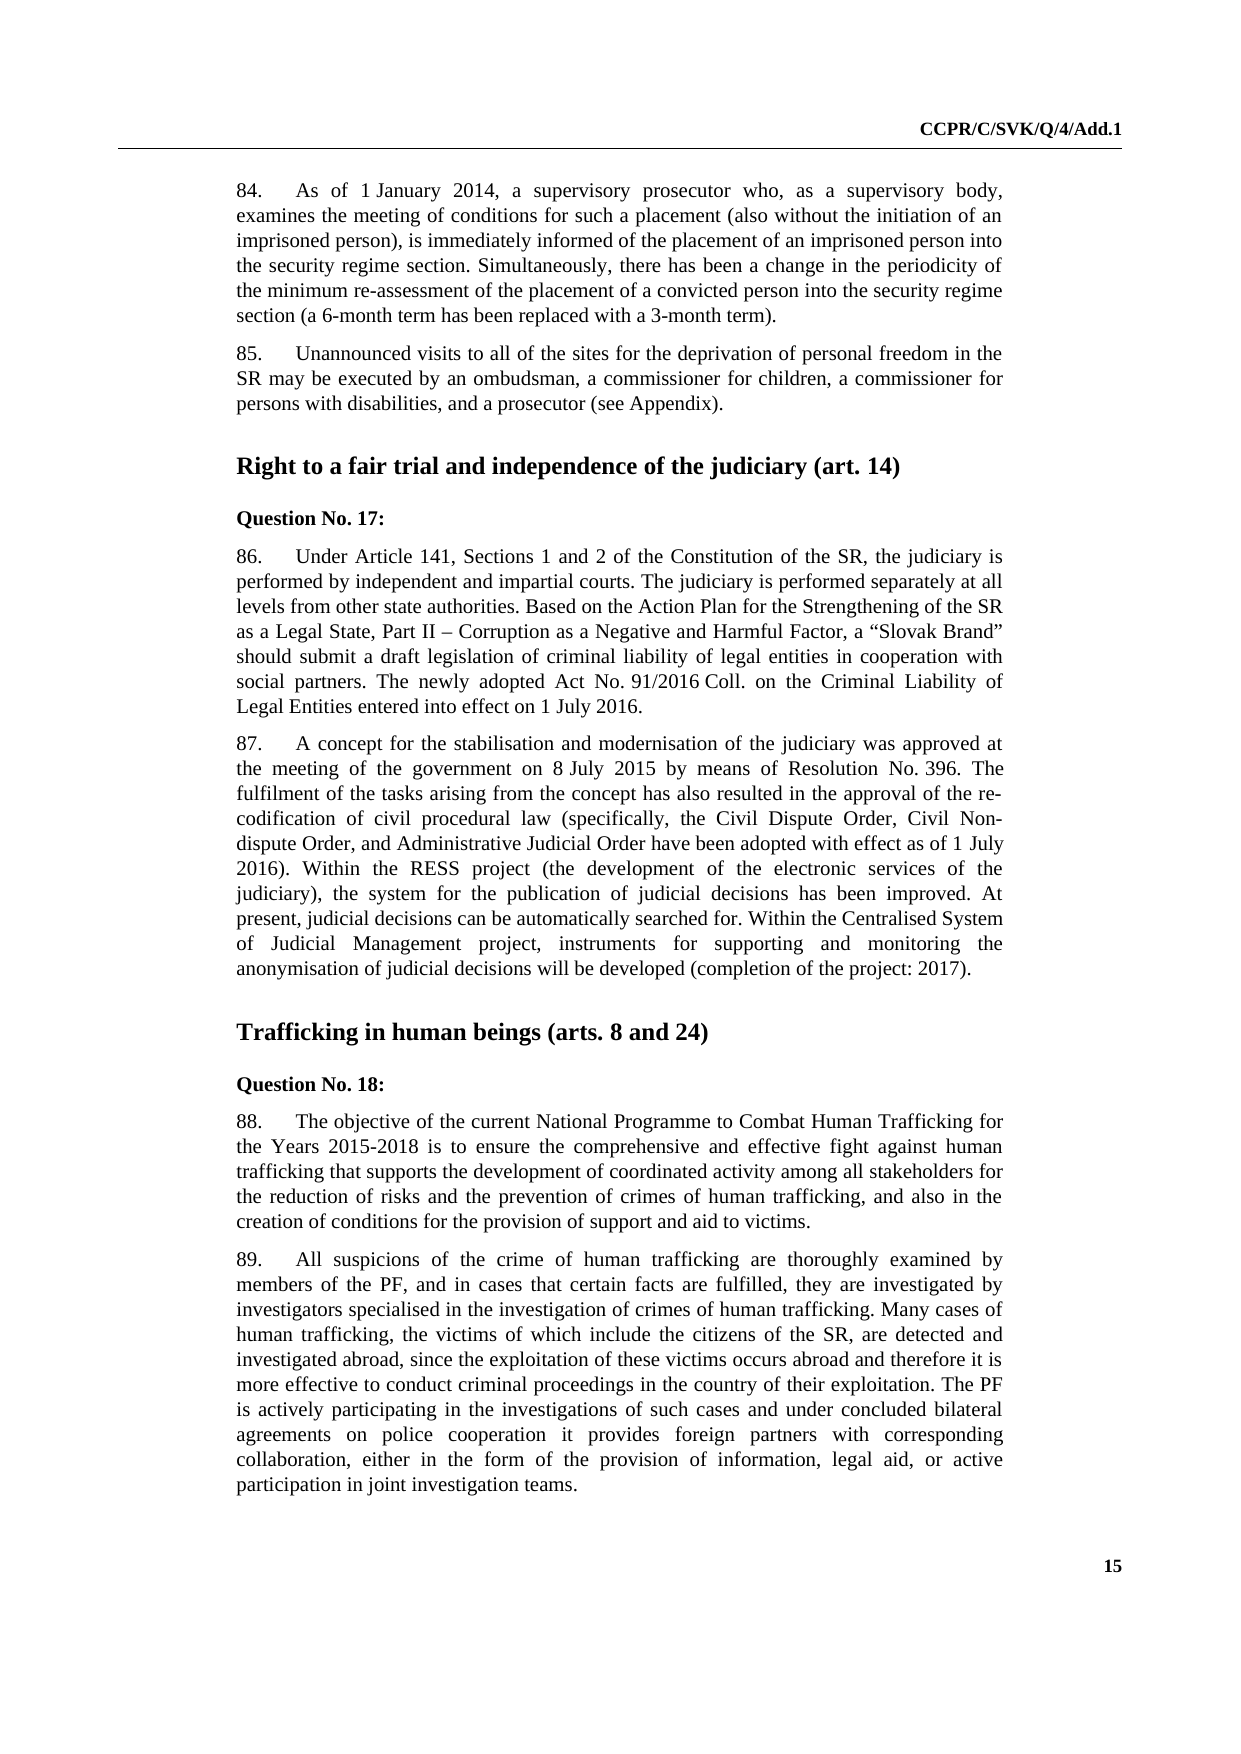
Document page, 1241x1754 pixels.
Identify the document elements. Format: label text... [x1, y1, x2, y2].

text 88. The objective of the current National Programme to Combat Human Trafficking for the Years 2015-2018 is to ensure the comprehensive and effective fight against human trafficking that supports the development of coordinated activity among all stakeholders for the reduction of risks and the prevention of crimes of human trafficking, and also in the creation of conditions for the provision of support and aid to victims. [236, 1108, 1004, 1233]
text Question No. 18: [118, 1071, 1004, 1096]
text 87. A concept for the stabilisation and modernisation of the judiciary was approved at the meeting of the government on 8 July 2015 by means of Resolution No. 396. The fulfilment of the tasks arising from the concept has also resulted in the approval of the re-codification of civil procedural law (specifically, the Civil Dispute Order, Civil Non-dispute Order, and Administrative Judicial Order have been adopted with effect as of 1 July 2016). Within the RESS project (the development of the electronic services of the judiciary), the system for the publication of judicial decisions has been improved. At present, judicial decisions can be automatically searched for. Within the Centralised System of Judicial Management project, instruments for supporting and monitoring the anonymisation of judicial decisions will be developed (completion of the project: 2017). [236, 730, 1004, 980]
text 84. As of 1 January 2014, a supervisory prosecutor who, as a supervisory body, examines the meeting of conditions for such a placement (also without the initiation of an imprisoned person), is immediately informed of the placement of an imprisoned person into the security regime section. Simultaneously, there has been a change in the periodicity of the minimum re-assessment of the placement of a convicted person into the security regime section (a 6-month term has been replaced with a 3-month term). [236, 177, 1004, 327]
text 89. All suspicions of the crime of human trafficking are thoroughly examined by members of the PF, and in cases that certain facts are fulfilled, they are investigated by investigators specialised in the investigation of crimes of human trafficking. Many cases of human trafficking, the victims of which include the citizens of the SR, are detected and investigated abroad, since the exploitation of these victims occurs abroad and therefore it is more effective to conduct criminal proceedings in the country of their exploitation. The PF is actively participating in the investigations of such cases and under concluded bilateral agreements on police cooperation it provides foreign partners with corresponding collaboration, either in the form of the provision of information, legal aid, or active participation in joint investigation teams. [236, 1246, 1004, 1496]
text 86. Under Article 141, Sections 1 and 2 of the Constitution of the SR, the judiciary is performed by independent and impartial courts. The judiciary is performed separately at all levels from other state authorities. Based on the Action Plan for the Strengthening of the SR as a Legal State, Part II – Corruption as a Negative and Harmful Factor, a “Slovak Brand” should submit a draft legislation of criminal liability of legal entities in cooperation with social partners. The newly adopted Act No. 91/2016 Coll. on the Criminal Liability of Legal Entities entered into effect on 1 July 2016. [236, 543, 1004, 718]
text Right to a fair trial and independence of the judiciary (art. 14) [118, 452, 1004, 480]
text 85. Unannounced visits to all of the sites for the deprivation of personal freedom in the SR may be executed by an ombudsman, a commissioner for children, a commissioner for persons with disabilities, and a prosecutor (see Appendix). [236, 340, 1004, 415]
text Trafficking in human beings (arts. 8 and 24) [118, 1018, 1004, 1046]
text Question No. 17: [118, 505, 1004, 530]
